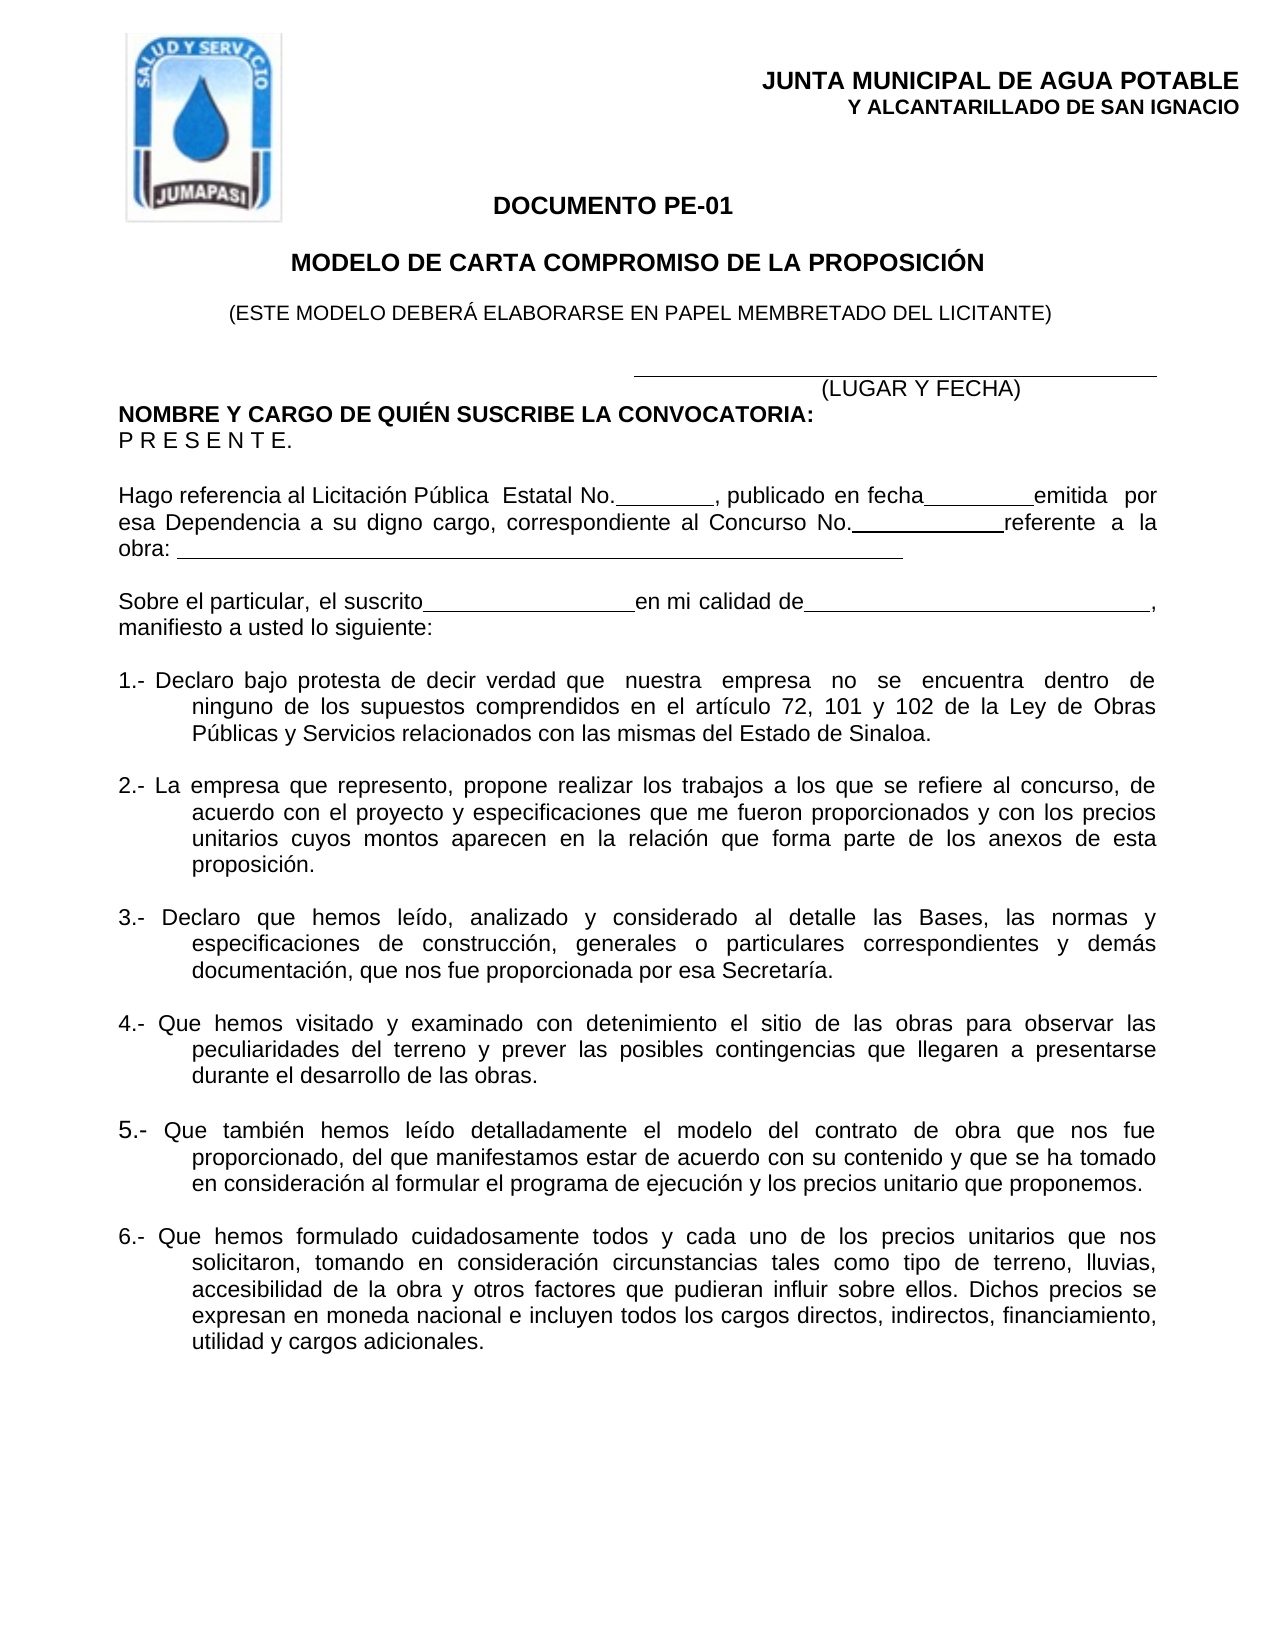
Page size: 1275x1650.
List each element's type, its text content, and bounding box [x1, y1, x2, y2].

text (LUGAR Y FECHA) [821, 372, 1239, 401]
text Sobre el particular, el suscrito en mi calidad de , manifiesto a usted lo siguiente: [118, 588, 1157, 641]
text NOMBRE Y CARGO DE QUIÉN SUSCRIBE LA CONVOCATORIA: [118, 401, 1239, 427]
subtitle JUNTA MUNICIPAL DE AGUA POTABLE [692, 66, 1239, 95]
text MODELO DE CARTA COMPROMISO DE LA PROPOSICIÓN [120, 248, 1156, 277]
text Hago referencia al Licitación Pública Estatal No. , publicado en fecha emitida por esa Dependencia a su digno cargo, correspondiente al Concurso No. referente a la obra: [118, 482, 1157, 561]
picture [124, 33, 283, 223]
text 1.- Declaro bajo protesta de decir verdad que nuestra empresa no se encuentra dentro de ninguno de los supuestos comprendidos en el artículo 72, 101 y 102 de la Ley de Obras Públicas y Servicios relacionados con las mismas del Estado de Sinaloa. [118, 667, 1157, 746]
text 3.- Declaro que hemos leído, analizado y considerado al detalle las Bases, las normas y especificaciones de construcción, generales o particulares correspondientes y demás documentación, que nos fue proporcionada por esa Secretaría. [118, 904, 1157, 983]
text 6.- Que hemos formulado cuidadosamente todos y cada uno de los precios unitarios que nos solicitaron, tomando en consideración circunstancias tales como tipo de terreno, lluvias, accesibilidad de la obra y otros factores que pudieran influir sobre ellos. Dichos precios se expresan en moneda nacional e incluyen todos los cargos directos, indirectos, financiamiento, utilidad y cargos adicionales. [118, 1223, 1157, 1354]
text (ESTE MODELO DEBERÁ ELABORARSE EN PAPEL MEMBRETADO DEL LICITANTE) [120, 301, 1161, 325]
text 2.- La empresa que represento, propone realizar los trabajos a los que se refiere al concurso, de acuerdo con el proyecto y especificaciones que me fueron proporcionados y con los precios unitarios cuyos montos aparecen en la relación que forma parte de los anexos de esta proposición. [118, 772, 1157, 878]
text DOCUMENTO PE-01 [297, 191, 1113, 219]
text 4.- Que hemos visitado y examinado con detenimiento el sitio de las obras para observar las peculiaridades del terreno y prever las posibles contingencias que llegaren a presentarse durante el desarrollo de las obras. [118, 1009, 1157, 1088]
text P R E S E N T E. [118, 427, 1239, 454]
subtitle Y ALCANTARILLADO DE SAN IGNACIO [793, 95, 1239, 119]
text 5.- Que también hemos leído detalladamente el modelo del contrato de obra que nos fue proporcionado, del que manifestamos estar de acuerdo con su contenido y que se ha tomado en consideración al formular el programa de ejecución y los precios unitario que proponemos. [118, 1115, 1157, 1196]
